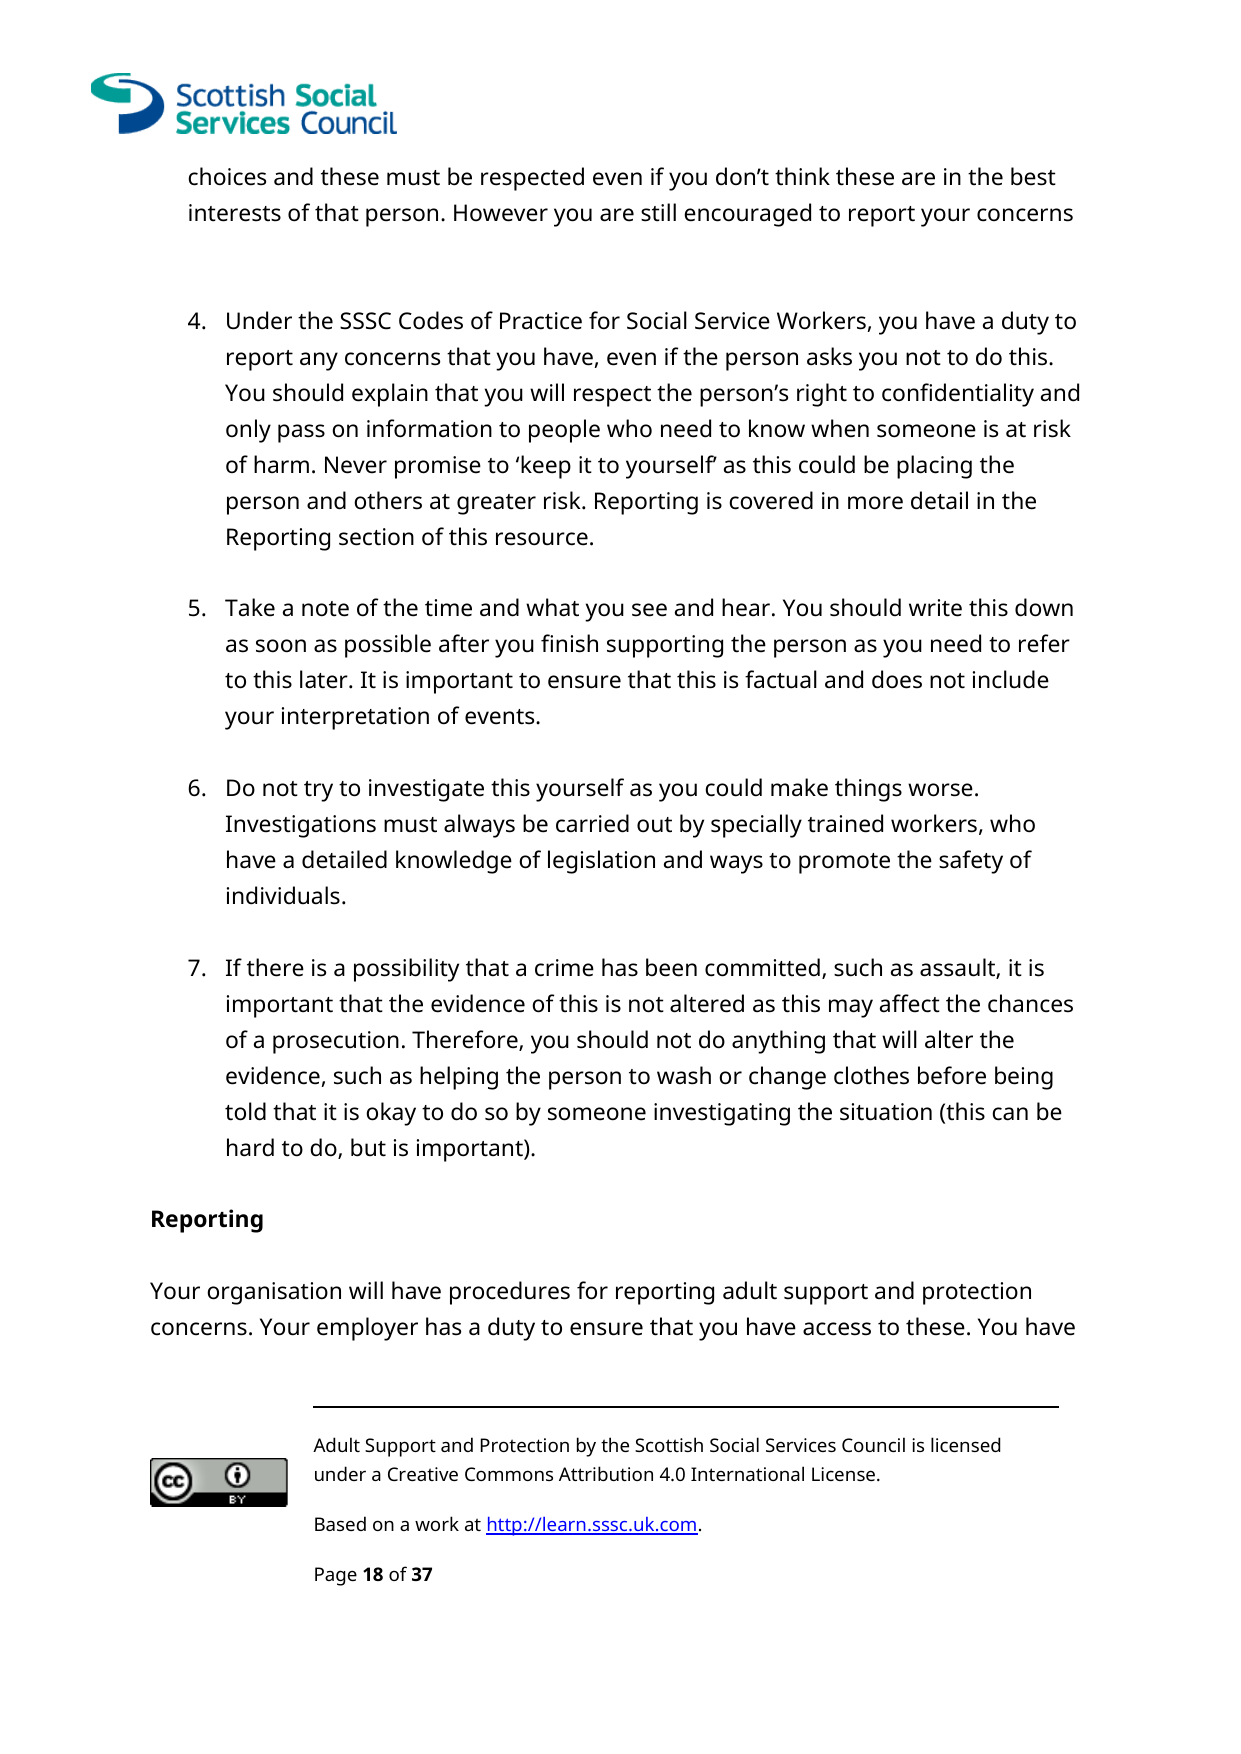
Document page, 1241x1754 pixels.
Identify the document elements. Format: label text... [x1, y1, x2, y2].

list Take a note of the time and what you see and hear. You should write this down as soon as possible after you finish supporting the person as you need to refer to this later. It is important to ensure that this is factual and does not include your interpretation of events. [187, 592, 1090, 731]
list Under the SSSC Codes of Practice for Social Service Workers, you have a duty to report any concerns that you have, even if the person asks you not to do this. You should explain that you will respect the person’s right to confidentiality and only pass on information to people who need to know when someone is at risk of harm. Never promise to ‘keep it to yourself’ as this could be placing the person and others at greater risk. Reporting is covered in more detail in the Reporting section of this resource. [187, 305, 1090, 552]
list Do not try to investigate this yourself as you could make things worse. Investigations must always be carried out by specially trained workers, who have a detailed knowledge of legislation and ways to promote the safety of individuals. [187, 772, 1090, 911]
list If there is a possibility that a crime has been committed, such as assault, it is important that the evidence of this is not altered as this may affect the chances of a prosecution. Therefore, you should not do anything that will alter the evidence, such as helping the person to wash or change clothes before being told that it is okay to do so by someone investigating the situation (this can be hard to do, but is important). [187, 952, 1090, 1163]
picture [91, 73, 397, 134]
text Reporting [150, 1203, 1090, 1234]
picture [150, 1458, 288, 1507]
